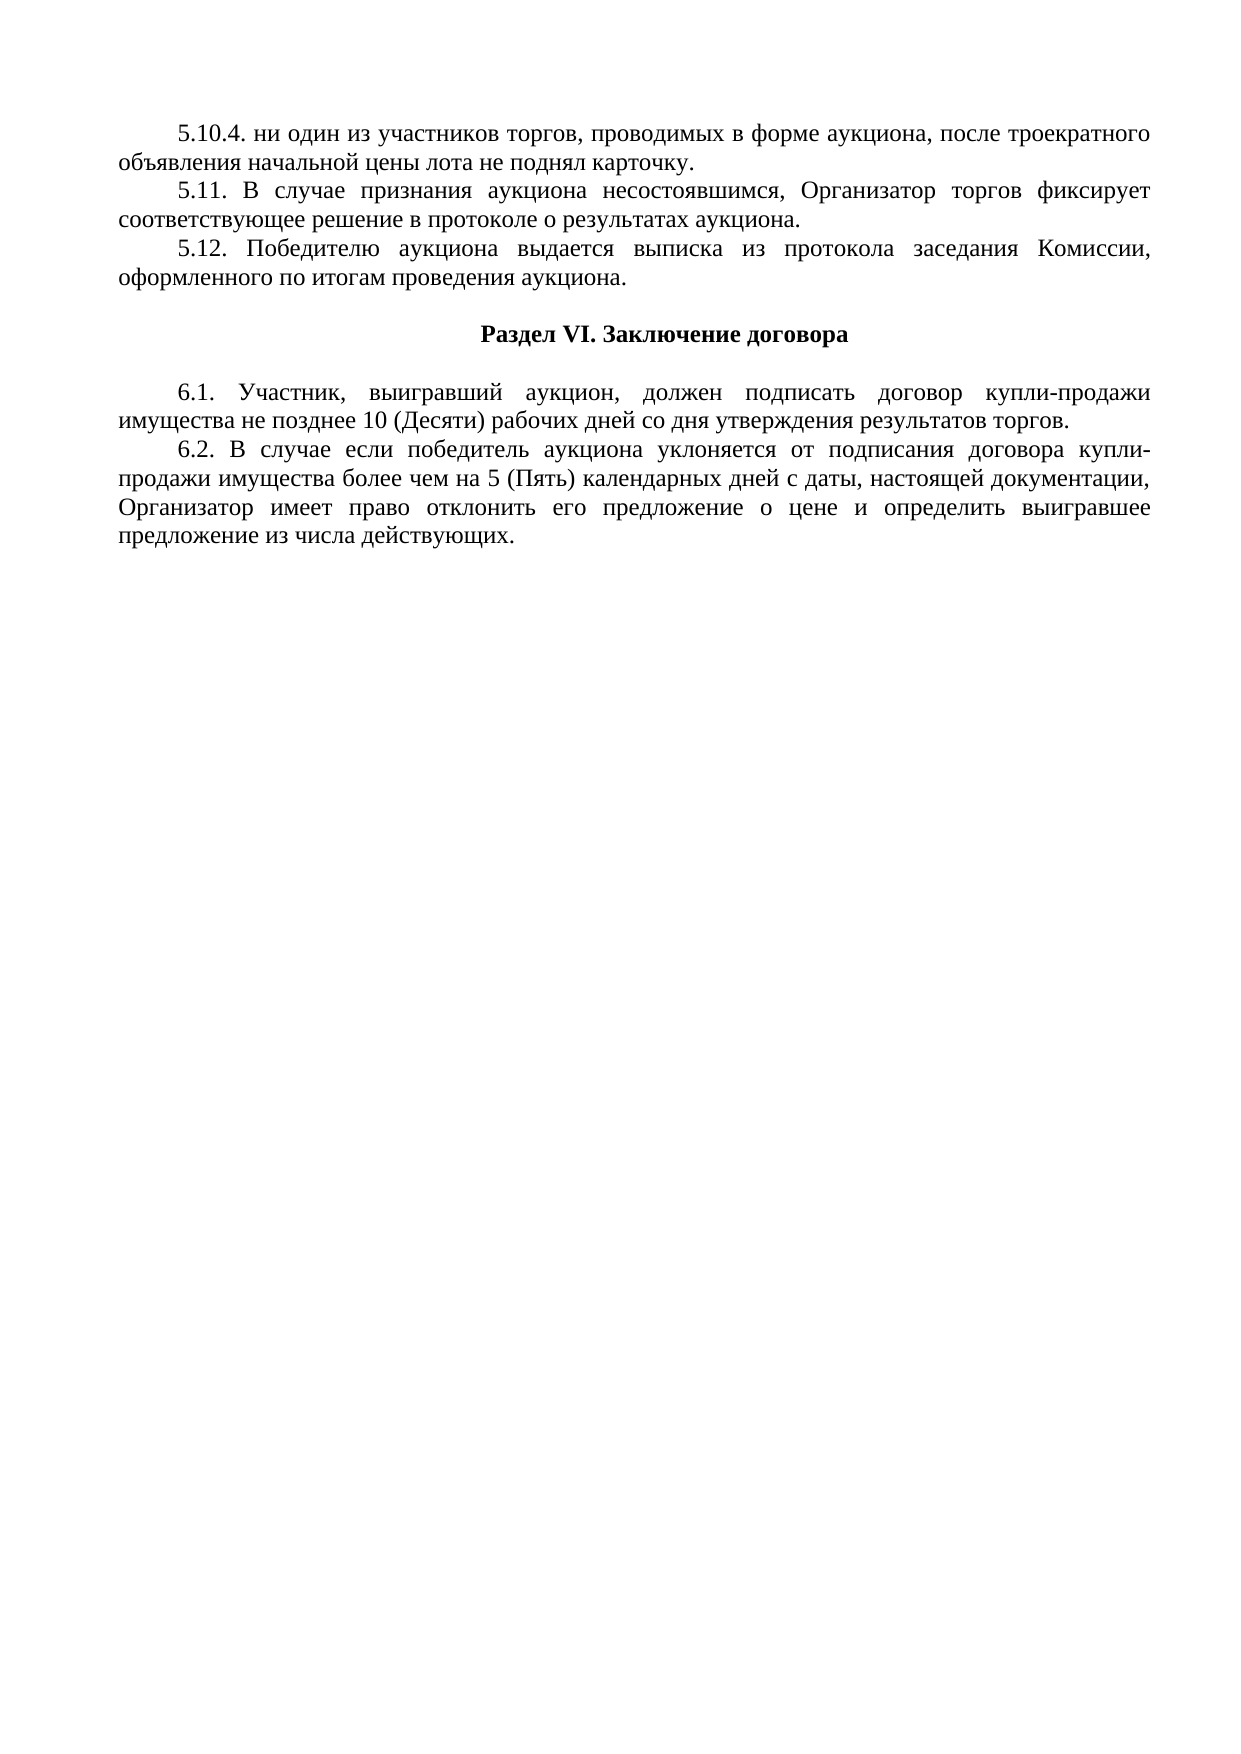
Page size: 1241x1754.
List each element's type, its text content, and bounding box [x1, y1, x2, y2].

text Раздел VI. Заключение договора [118, 319, 1152, 348]
text 6.1. Участник, выигравший аукцион, должен подписать договор купли-продажи имущества не позднее 10 (Десяти) рабочих дней со дня утверждения результатов торгов. [118, 377, 1152, 434]
text 6.2. В случае если победитель аукциона уклоняется от подписания договора купли-продажи имущества более чем на 5 (Пять) календарных дней с даты, настоящей документации, Организатор имеет право отклонить его предложение о цене и определить выигравшее предложение из числа действующих. [118, 434, 1152, 549]
text 5.12. Победителю аукциона выдается выписка из протокола заседания Комиссии, оформленного по итогам проведения аукциона. [118, 233, 1152, 291]
text 5.10.4. ни один из участников торгов, проводимых в форме аукциона, после троекратного объявления начальной цены лота не поднял карточку. [118, 118, 1152, 176]
text 5.11. В случае признания аукциона несостоявшимся, Организатор торгов фиксирует соответствующее решение в протоколе о результатах аукциона. [118, 176, 1152, 233]
